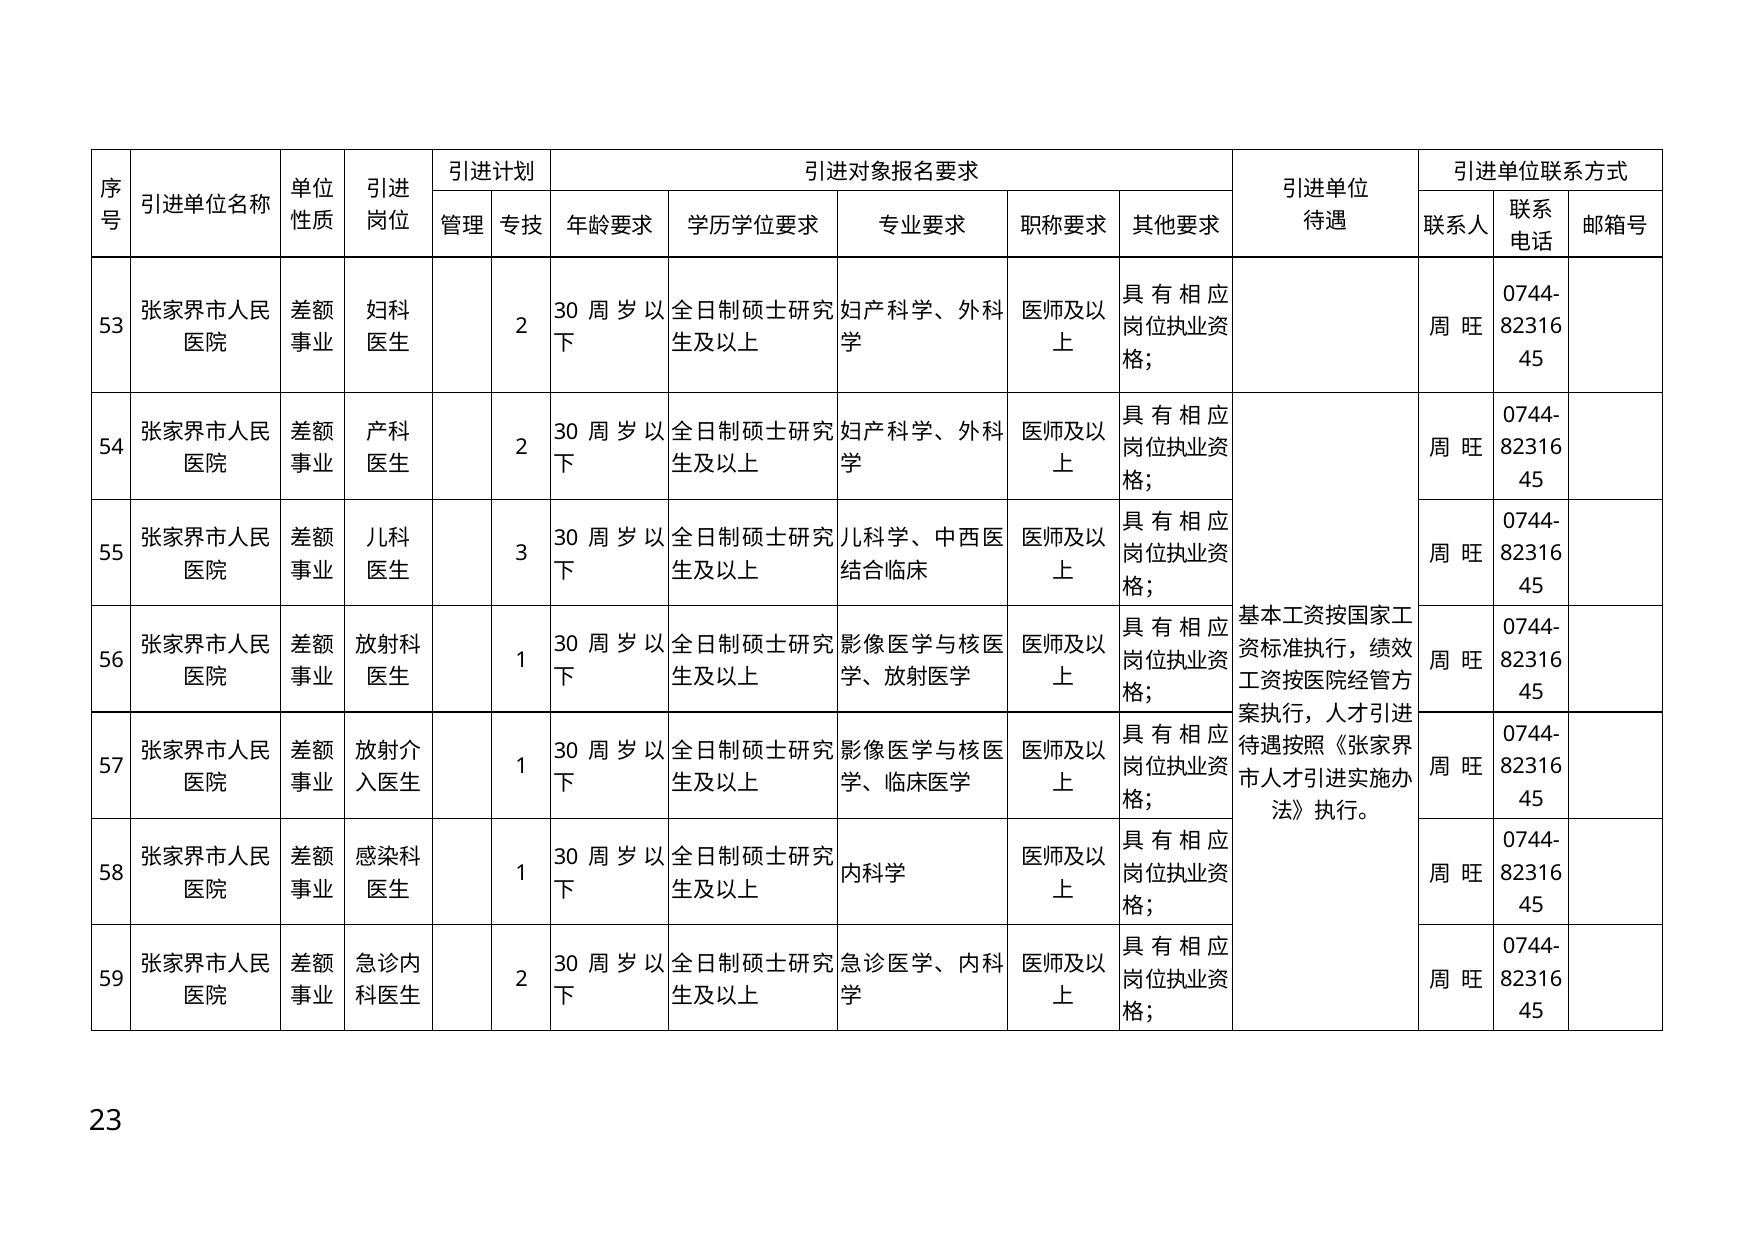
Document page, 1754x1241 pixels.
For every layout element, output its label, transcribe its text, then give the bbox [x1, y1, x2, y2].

table_cell 周 旺 [1419, 713, 1493, 818]
table_cell 0744-8231645 [1494, 500, 1568, 605]
table_cell 急诊内科医生 [345, 925, 432, 1030]
table_cell [433, 713, 491, 818]
table_cell 差额事业 [281, 606, 344, 711]
table_cell 具有相应岗位执业资格； [1120, 925, 1232, 1030]
table_cell [433, 258, 491, 392]
table_header 引进 岗位 [345, 150, 432, 256]
table_cell 基本工资按国家工资标准执行，绩效工资按医院经管方案执行，人才引进待遇按照《张家界市人才引进实施办法》执行。 [1233, 393, 1418, 1030]
table_cell 周 旺 [1419, 925, 1493, 1030]
table_cell 邮箱号 [1569, 191, 1662, 256]
table_cell 周 旺 [1419, 606, 1493, 711]
table_cell [1569, 500, 1662, 605]
table_cell 周 旺 [1419, 393, 1493, 499]
table_cell 周 旺 [1419, 819, 1493, 924]
table_cell 2 [492, 393, 550, 499]
table_cell 专技 [492, 191, 550, 256]
table_cell 张家界市人民医院 [131, 393, 280, 499]
table_cell 差额事业 [281, 819, 344, 924]
table_cell 58 [92, 819, 130, 924]
table_cell 放射介入医生 [345, 713, 432, 818]
table_cell [433, 925, 491, 1030]
table_cell [1569, 713, 1662, 818]
table_cell 学历学位要求 [669, 191, 837, 256]
table_cell 1 [492, 606, 550, 711]
table_cell 具有相应岗位执业资格； [1120, 606, 1232, 711]
table_cell 妇科 医生 [345, 258, 432, 392]
table_cell 55 [92, 500, 130, 605]
table_cell 差额事业 [281, 393, 344, 499]
table_cell [433, 500, 491, 605]
table_cell 57 [92, 713, 130, 818]
table_header 引进对象报名要求 [551, 150, 1232, 190]
table_cell 3 [492, 500, 550, 605]
table_cell 全日制硕士研究生及以上 [669, 393, 837, 499]
table_cell [1569, 606, 1662, 711]
table_cell 1 [492, 713, 550, 818]
table_cell 全日制硕士研究生及以上 [669, 606, 837, 711]
table_cell 30周岁以下 [551, 925, 668, 1030]
table_cell 0744-8231645 [1494, 819, 1568, 924]
table_cell 54 [92, 393, 130, 499]
table_header 序号 [92, 150, 130, 256]
table_cell 放射科医生 [345, 606, 432, 711]
table_cell 张家界市人民医院 [131, 925, 280, 1030]
table_cell [433, 393, 491, 499]
table_cell 影像医学与核医学、临床医学 [838, 713, 1007, 818]
table_cell 医师及以上 [1008, 393, 1119, 499]
table_cell 差额事业 [281, 925, 344, 1030]
table_cell 医师及以上 [1008, 258, 1119, 392]
table_cell 影像医学与核医学、放射医学 [838, 606, 1007, 711]
table_cell 其他要求 [1120, 191, 1232, 256]
table_cell 儿科 医生 [345, 500, 432, 605]
table_cell 全日制硕士研究生及以上 [669, 258, 837, 392]
table_cell 30周岁以下 [551, 500, 668, 605]
table_cell 全日制硕士研究生及以上 [669, 925, 837, 1030]
table_cell 全日制硕士研究生及以上 [669, 819, 837, 924]
table_cell 产科 医生 [345, 393, 432, 499]
table_cell 张家界市人民医院 [131, 606, 280, 711]
table_cell 2 [492, 925, 550, 1030]
table_cell 0744-8231645 [1494, 925, 1568, 1030]
table_cell 张家界市人民医院 [131, 713, 280, 818]
table_cell 专业要求 [838, 191, 1007, 256]
table_cell 具有相应岗位执业资格； [1120, 258, 1232, 392]
table_cell 30周岁以下 [551, 819, 668, 924]
table_cell 30周岁以下 [551, 606, 668, 711]
table_cell 具有相应岗位执业资格； [1120, 819, 1232, 924]
table_cell 儿科学、中西医结合临床 [838, 500, 1007, 605]
table_cell 30周岁以下 [551, 258, 668, 392]
table_cell 感染科医生 [345, 819, 432, 924]
table_cell [1569, 258, 1662, 392]
table_cell 全日制硕士研究生及以上 [669, 500, 837, 605]
table_cell 医师及以上 [1008, 606, 1119, 711]
table_header 引进单位名称 [131, 150, 280, 256]
table_cell 差额事业 [281, 713, 344, 818]
table_cell 30周岁以下 [551, 393, 668, 499]
table_cell 急诊医学、内科学 [838, 925, 1007, 1030]
table_cell 周 旺 [1419, 500, 1493, 605]
table_cell 医师及以上 [1008, 925, 1119, 1030]
table_cell 妇产科学、外科学 [838, 258, 1007, 392]
table_cell 联系人 [1419, 191, 1493, 256]
table_cell 全日制硕士研究生及以上 [669, 713, 837, 818]
table_cell 妇产科学、外科学 [838, 393, 1007, 499]
table_cell 张家界市人民医院 [131, 819, 280, 924]
table_cell 内科学 [838, 819, 1007, 924]
table_cell 张家界市人民医院 [131, 258, 280, 392]
table_cell 周 旺 [1419, 258, 1493, 392]
table_cell 1 [492, 819, 550, 924]
table_cell 管理 [433, 191, 491, 256]
table_cell 医师及以上 [1008, 819, 1119, 924]
table_cell 医师及以上 [1008, 500, 1119, 605]
table_cell 年龄要求 [551, 191, 668, 256]
table_cell 具有相应岗位执业资格； [1120, 393, 1232, 499]
table_cell 职称要求 [1008, 191, 1119, 256]
table_cell 30周岁以下 [551, 713, 668, 818]
table_cell 联系 电话 [1494, 191, 1568, 256]
table_header 引进单位联系方式 [1419, 150, 1662, 190]
table_cell 53 [92, 258, 130, 392]
table_cell 56 [92, 606, 130, 711]
table_cell [433, 606, 491, 711]
table_cell 差额事业 [281, 500, 344, 605]
table_header 引进单位 待遇 [1233, 150, 1418, 256]
table_cell [1569, 819, 1662, 924]
table_cell 0744-8231645 [1494, 393, 1568, 499]
table_cell [1569, 393, 1662, 499]
table_cell 2 [492, 258, 550, 392]
table_cell 差额事业 [281, 258, 344, 392]
table_cell 具有相应岗位执业资格； [1120, 500, 1232, 605]
table_cell 具有相应岗位执业资格； [1120, 713, 1232, 818]
table_cell 医师及以上 [1008, 713, 1119, 818]
table_cell 0744-8231645 [1494, 258, 1568, 392]
table_header 单位 性质 [281, 150, 344, 256]
table_cell 0744-8231645 [1494, 713, 1568, 818]
table_cell [433, 819, 491, 924]
table_header 引进计划 [433, 150, 550, 190]
table_cell 59 [92, 925, 130, 1030]
table_cell 0744-8231645 [1494, 606, 1568, 711]
table_cell 张家界市人民医院 [131, 500, 280, 605]
table_cell [1569, 925, 1662, 1030]
